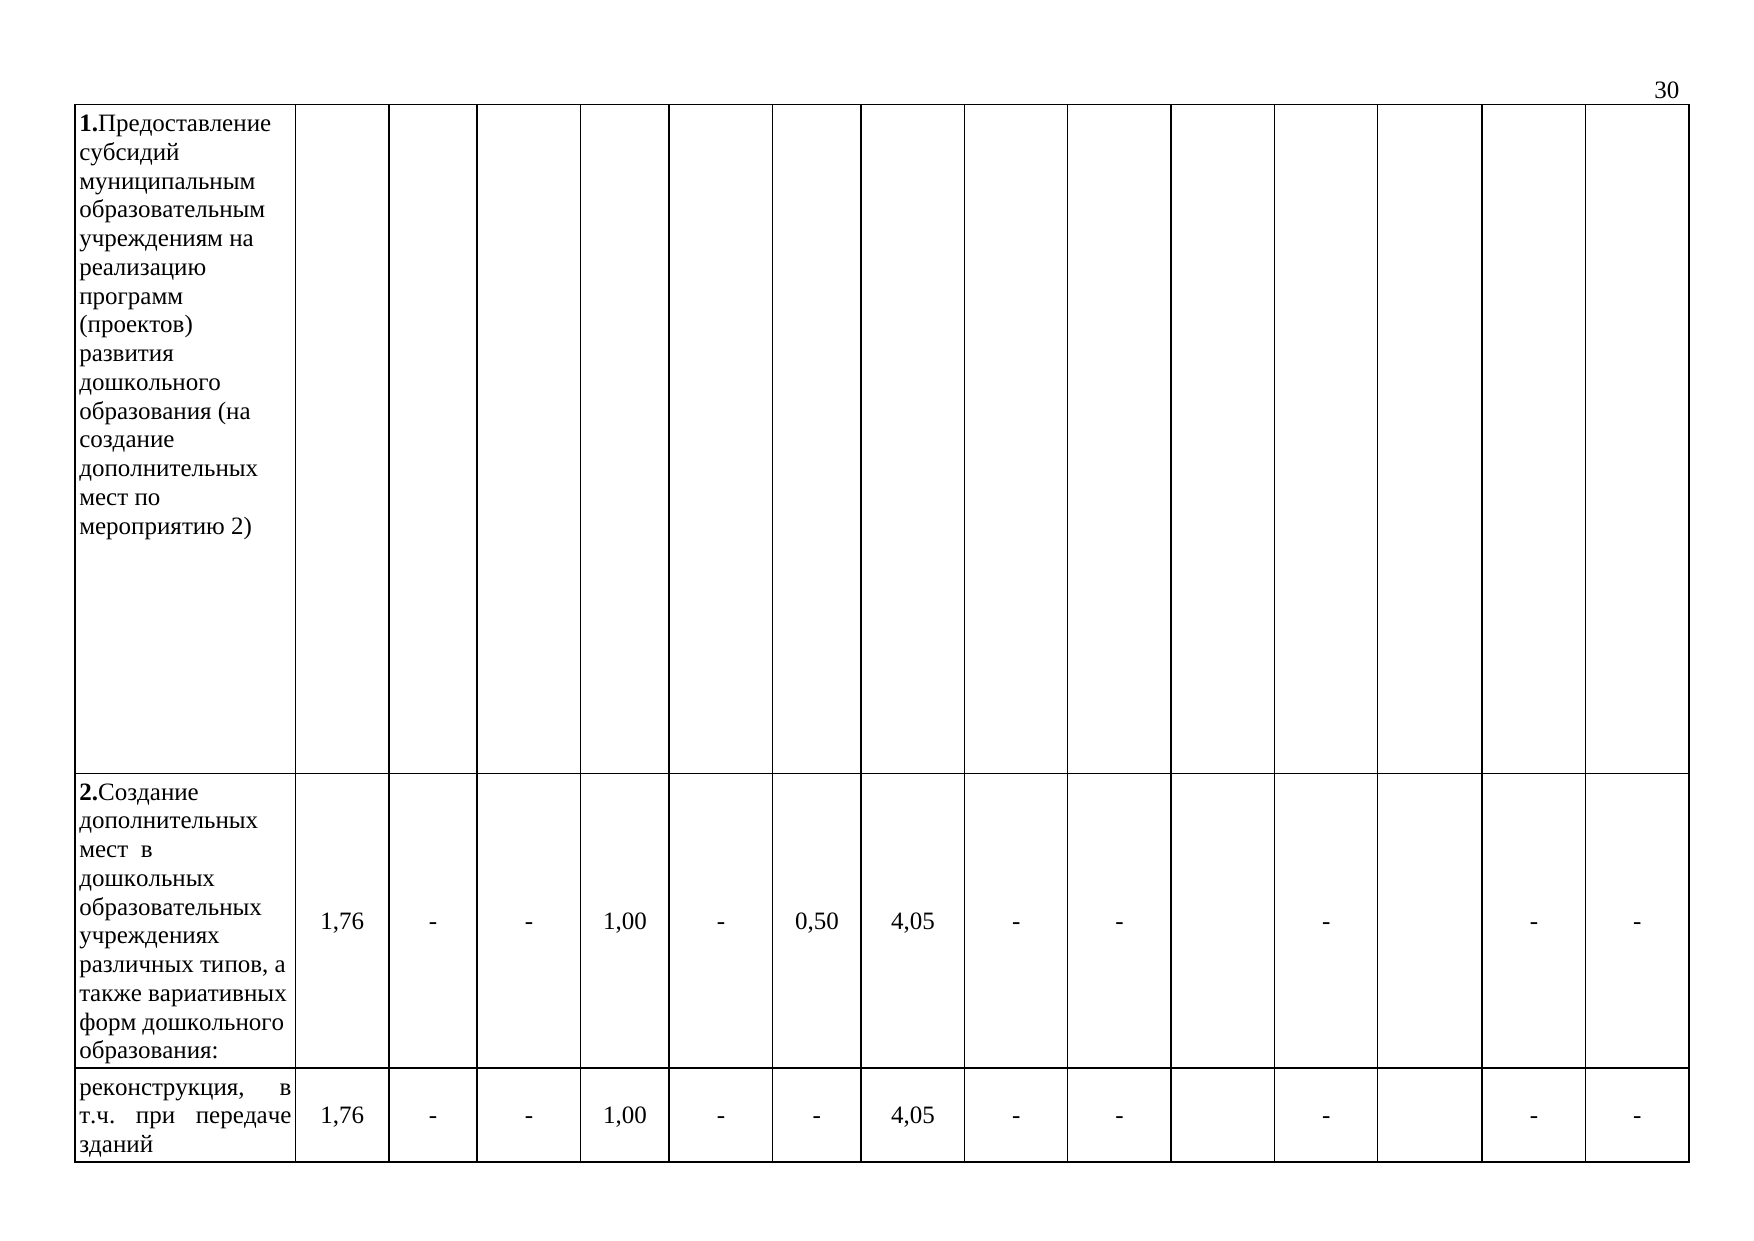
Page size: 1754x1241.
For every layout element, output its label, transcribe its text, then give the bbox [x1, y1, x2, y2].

table_cell - [1068, 1069, 1170, 1161]
table_cell - [1586, 774, 1688, 1067]
table_cell [581, 105, 668, 772]
table_cell - [670, 1069, 772, 1161]
table_cell 1,76 [296, 1069, 388, 1161]
table_cell - [965, 1069, 1067, 1161]
table_cell - [478, 1069, 580, 1161]
table_cell [1172, 105, 1274, 772]
table_cell 1,00 [581, 774, 668, 1067]
table_cell [1378, 1069, 1481, 1161]
table_cell - [1068, 774, 1170, 1067]
table_cell - [1483, 1069, 1585, 1161]
table_cell [670, 105, 772, 772]
table_cell 4,05 [862, 1069, 964, 1161]
table_cell - [1275, 774, 1377, 1067]
table_cell [390, 105, 476, 772]
table_cell - [390, 1069, 476, 1161]
table_cell [1275, 105, 1377, 772]
table_cell - [1586, 1069, 1688, 1161]
table_cell [478, 105, 580, 772]
table_cell 2.Создание дополнительных мест в дошкольных образовательных учреждениях различных типов, а также вариативных форм дошкольного образования: [76, 774, 295, 1067]
table_cell 1,00 [581, 1069, 668, 1161]
table_cell - [965, 774, 1067, 1067]
table_cell 1,76 [296, 774, 388, 1067]
table_cell 0,50 [773, 774, 860, 1067]
table_cell - [670, 774, 772, 1067]
table_cell [1172, 774, 1274, 1067]
table_cell - [478, 774, 580, 1067]
table_cell - [773, 1069, 860, 1161]
table_cell [1483, 105, 1585, 772]
table_cell реконструкция, в т.ч. при передаче зданий [76, 1069, 295, 1161]
table_cell [1068, 105, 1170, 772]
table_cell - [1483, 774, 1585, 1067]
table_cell [862, 105, 964, 772]
table_cell 4,05 [862, 774, 964, 1067]
table_cell [773, 105, 860, 772]
table_cell [1172, 1069, 1274, 1161]
table_cell - [1275, 1069, 1377, 1161]
table_cell - [390, 774, 476, 1067]
table_cell [1378, 774, 1481, 1067]
table_cell [296, 105, 388, 772]
table_cell 1.Предоставление субсидий муниципальным образовательным учреждениям на реализацию программ (проектов) развития дошкольного образования (на создание дополнительных мест по мероприятию 2) [76, 105, 295, 772]
table_cell [965, 105, 1067, 772]
table_cell [1586, 105, 1688, 772]
table_cell [1378, 105, 1481, 772]
